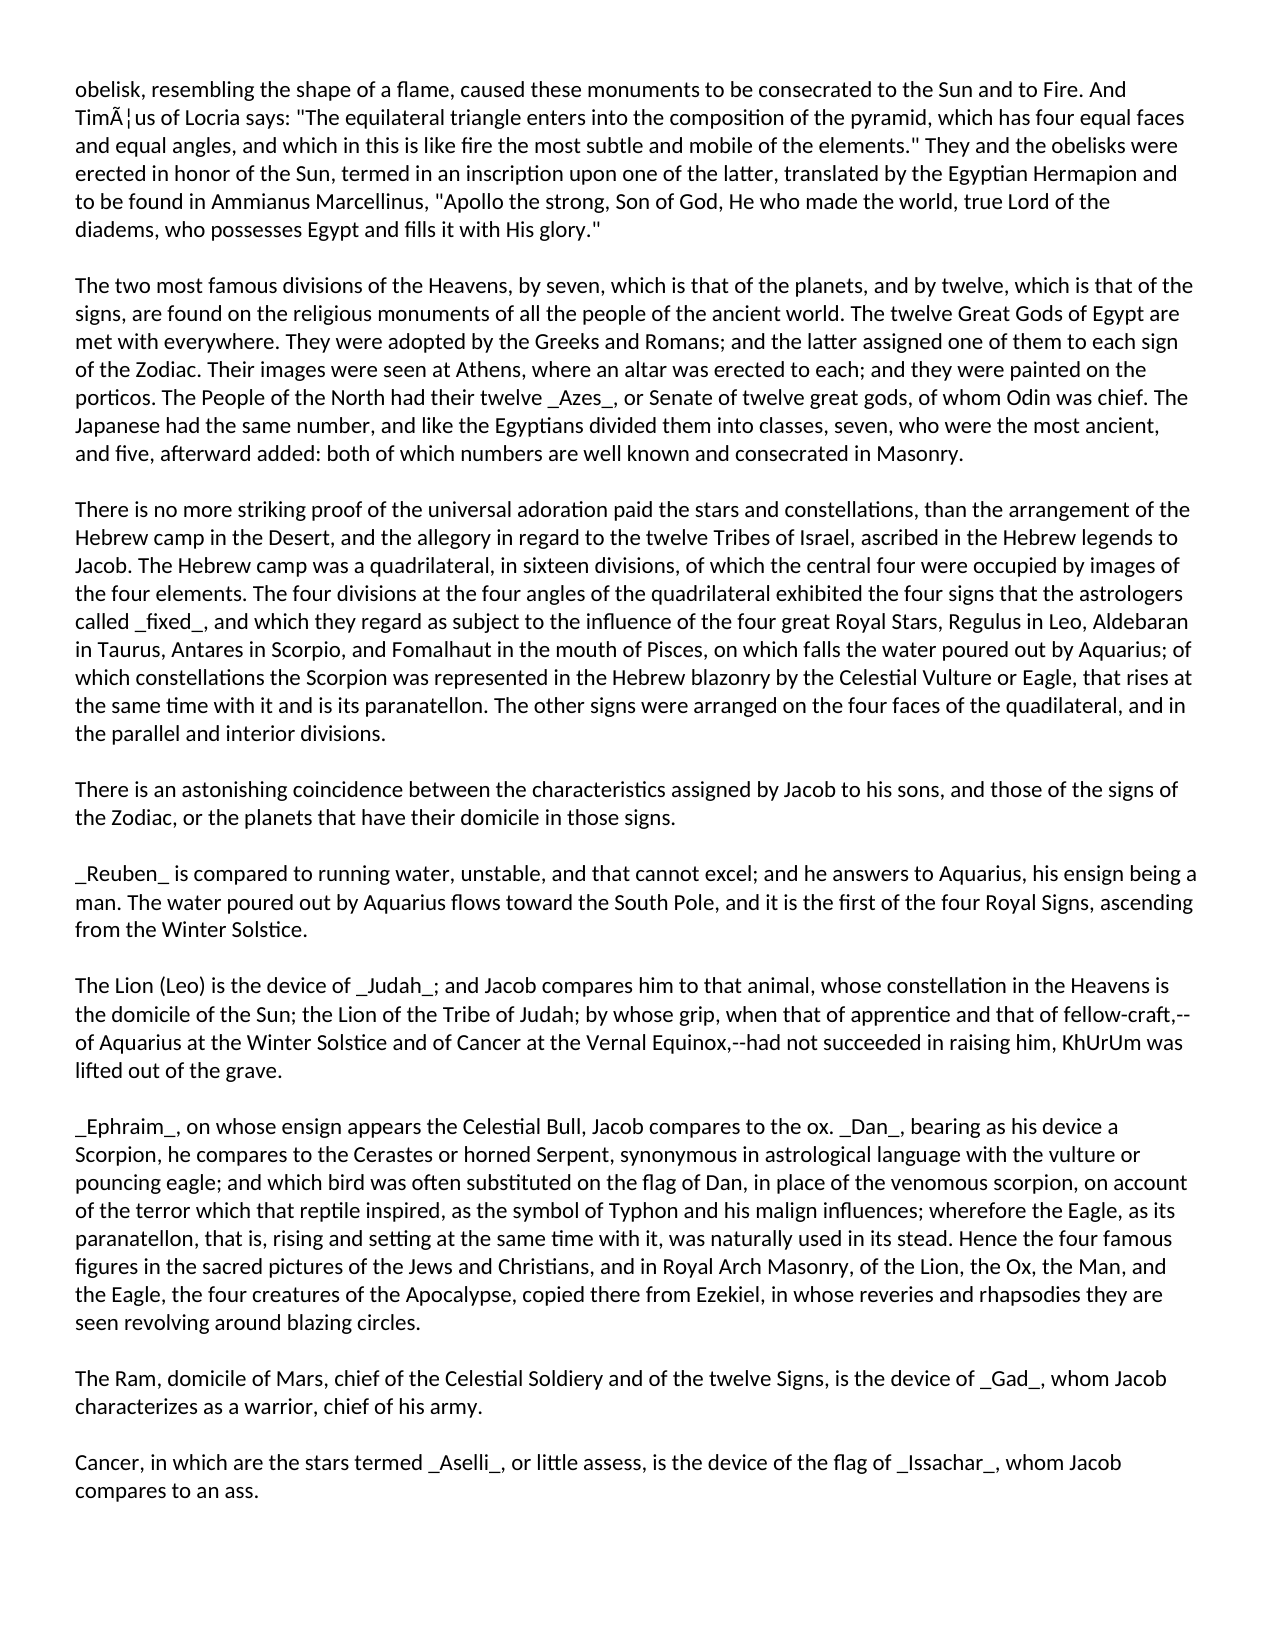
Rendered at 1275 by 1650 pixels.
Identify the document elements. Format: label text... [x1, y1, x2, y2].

text The Ram, domicile of Mars, chief of the Celestial Soldiery and of the twelve Signs, is the device of _Gad_, whom Jacob characterizes as a warrior, chief of his army. [75, 1364, 1200, 1420]
text There is no more striking proof of the universal adoration paid the stars and constellations, than the arrangement of the Hebrew camp in the Desert, and the allegory in regard to the twelve Tribes of Israel, ascribed in the Hebrew legends to Jacob. The Hebrew camp was a quadrilateral, in sixteen divisions, of which the central four were occupied by images of the four elements. The four divisions at the four angles of the quadrilateral exhibited the four signs that the astrologers called _fixed_, and which they regard as subject to the influence of the four great Royal Stars, Regulus in Leo, Aldebaran in Taurus, Antares in Scorpio, and Fomalhaut in the mouth of Pisces, on which falls the water poured out by Aquarius; of which constellations the Scorpion was represented in the Hebrew blazonry by the Celestial Vulture or Eagle, that rises at the same time with it and is its paranatellon. The other signs were arranged on the four faces of the quadilateral, and in the parallel and interior divisions. [75, 495, 1200, 747]
text Cancer, in which are the stars termed _Aselli_, or little assess, is the device of the flag of _Issachar_, whom Jacob compares to an ass. [75, 1448, 1200, 1504]
text The Lion (Leo) is the device of _Judah_; and Jacob compares him to that animal, whose constellation in the Heavens is the domicile of the Sun; the Lion of the Tribe of Judah; by whose grip, when that of apprentice and that of fellow-craft,--of Aquarius at the Winter Solstice and of Cancer at the Vernal Equinox,--had not succeeded in raising him, KhUrUm was lifted out of the grave. [75, 972, 1200, 1084]
text _Reuben_ is compared to running water, unstable, and that cannot excel; and he answers to Aquarius, his ensign being a man. The water poured out by Aquarius flows toward the South Pole, and it is the first of the four Royal Signs, ascending from the Winter Solstice. [75, 859, 1200, 944]
text _Ephraim_, on whose ensign appears the Celestial Bull, Jacob compares to the ox. _Dan_, bearing as his device a Scorpion, he compares to the Cerastes or horned Serpent, synonymous in astrological language with the vulture or pouncing eagle; and which bird was often substituted on the flag of Dan, in place of the venomous scorpion, on account of the terror which that reptile inspired, as the symbol of Typhon and his malign influences; wherefore the Eagle, as its paranatellon, that is, rising and setting at the same time with it, was naturally used in its stead. Hence the four famous figures in the sacred pictures of the Jews and Christians, and in Royal Arch Masonry, of the Lion, the Ox, the Man, and the Eagle, the four creatures of the Apocalypse, copied there from Ezekiel, in whose reveries and rhapsodies they are seen revolving around blazing circles. [75, 1112, 1200, 1336]
text There is an astonishing coincidence between the characteristics assigned by Jacob to his sons, and those of the signs of the Zodiac, or the planets that have their domicile in those signs. [75, 776, 1200, 832]
text The two most famous divisions of the Heavens, by seven, which is that of the planets, and by twelve, which is that of the signs, are found on the religious monuments of all the people of the ancient world. The twelve Great Gods of Egypt are met with everywhere. They were adopted by the Greeks and Romans; and the latter assigned one of them to each sign of the Zodiac. Their images were seen at Athens, where an altar was erected to each; and they were painted on the porticos. The People of the North had their twelve _Azes_, or Senate of twelve great gods, of whom Odin was chief. The Japanese had the same number, and like the Egyptians divided them into classes, seven, who were the most ancient, and five, afterward added: both of which numbers are well known and consecrated in Masonry. [75, 271, 1200, 467]
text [75, 75, 1200, 243]
